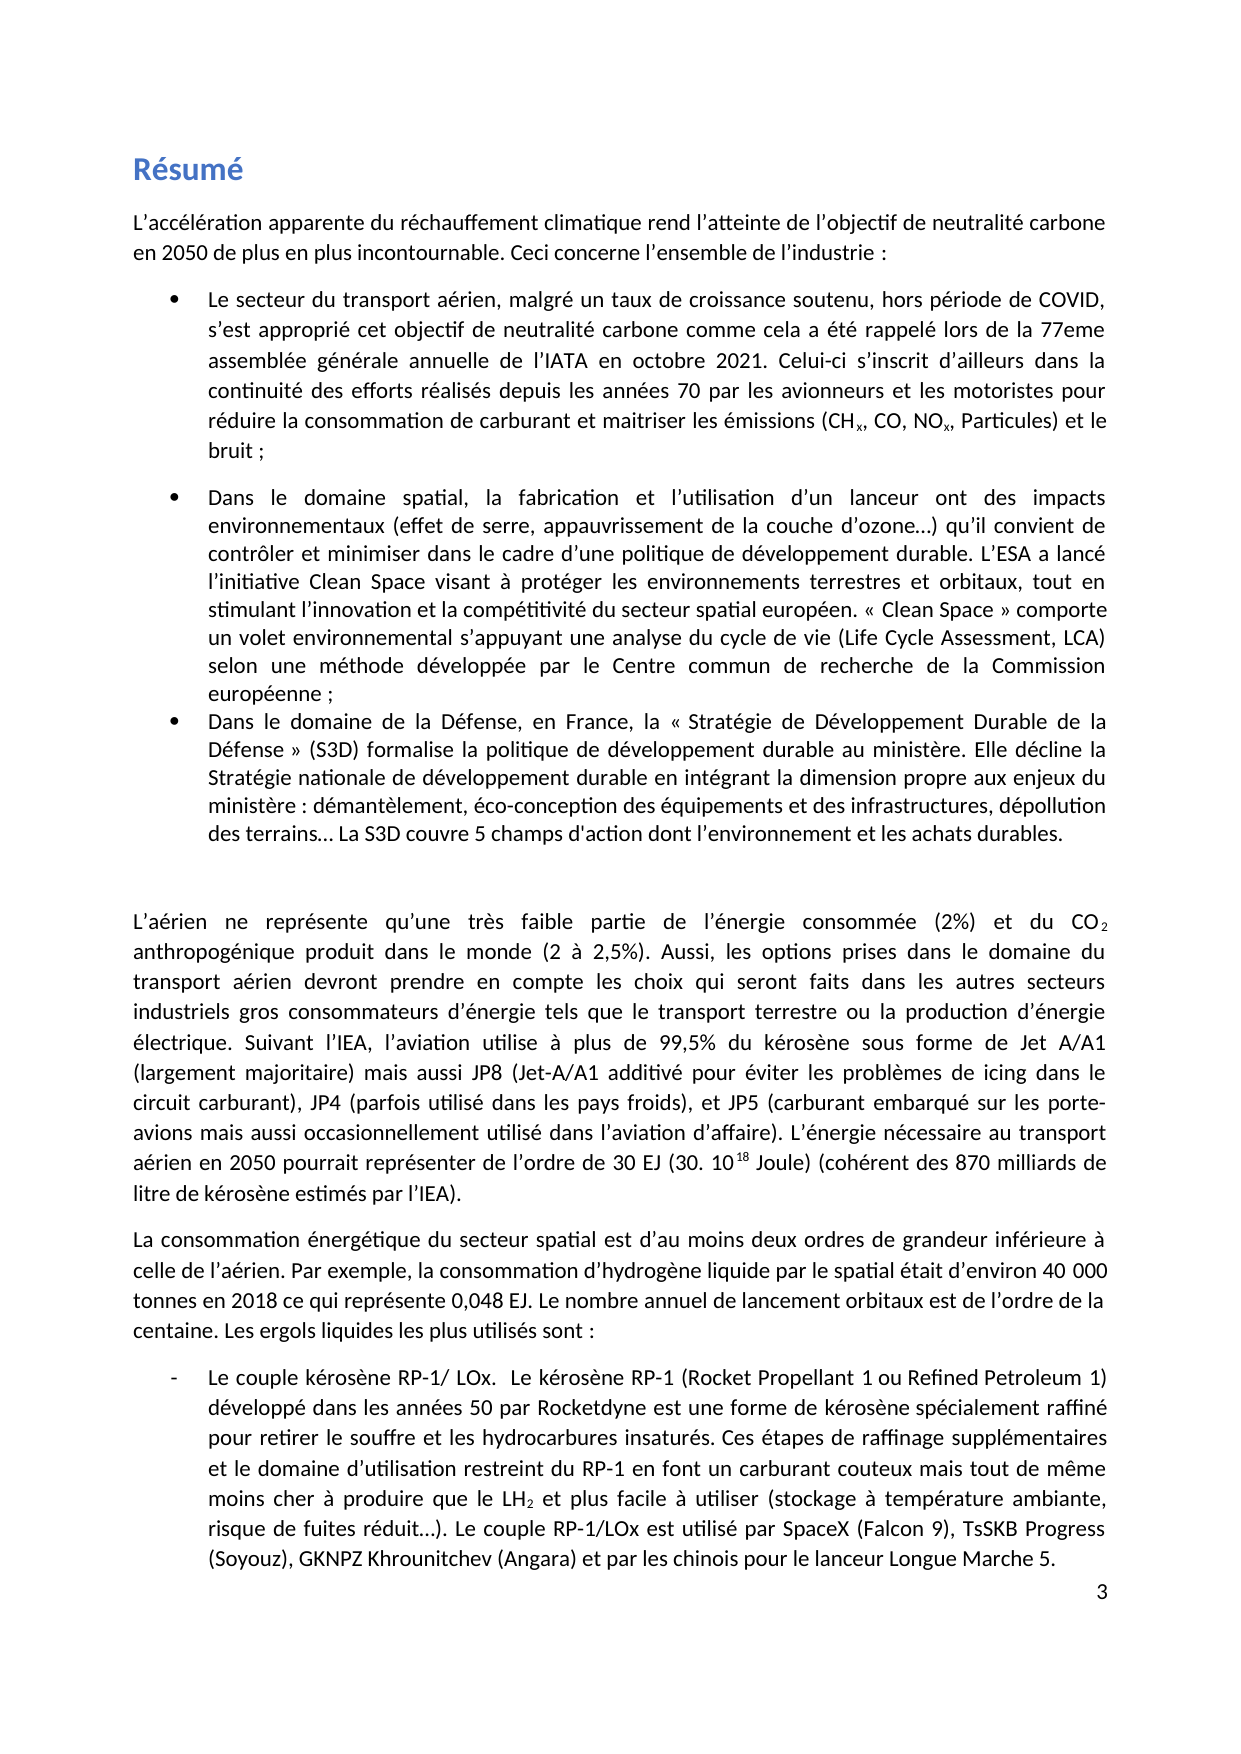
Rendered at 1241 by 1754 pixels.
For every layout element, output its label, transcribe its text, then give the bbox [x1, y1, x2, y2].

list Le couple kérosène RP-1/ LOx. Le kérosène RP-1 (Rocket Propellant 1 ou Refined Petroleum 1) développé dans les années 50 par Rocketdyne est une forme de kérosène spécialement raffiné pour retirer le souffre et les hydrocarbures insaturés. Ces étapes de raffinage supplémentaires et le domaine d’utilisation restreint du RP-1 en font un carburant couteux mais tout de même moins cher à produire que le LH2 et plus facile à utiliser (stockage à température ambiante, risque de fuites réduit…). Le couple RP-1/LOx est utilisé par SpaceX (Falcon 9), TsSKB Progress (Soyouz), GKNPZ Khrounitchev (Angara) et par les chinois pour le lanceur Longue Marche 5. [170, 1363, 1107, 1572]
text L’accélération apparente du réchauffement climatique rend l’atteinte de l’objectif de neutralité carbone en 2050 de plus en plus incontournable. Ceci concerne l’ensemble de l’industrie : [133, 208, 1107, 266]
text L’aérien ne représente qu’une très faible partie de l’énergie consommée (2%) et du CO2 anthropogénique produit dans le monde (2 à 2,5%). Aussi, les options prises dans le domaine du transport aérien devront prendre en compte les choix qui seront faits dans les autres secteurs industriels gros consommateurs d’énergie tels que le transport terrestre ou la production d’énergie électrique. Suivant l’IEA, l’aviation utilise à plus de 99,5% du kérosène sous forme de Jet A/A1 (largement majoritaire) mais aussi JP8 (Jet-A/A1 additivé pour éviter les problèmes de icing dans le circuit carburant), JP4 (parfois utilisé dans les pays froids), et JP5 (carburant embarqué sur les porte-avions mais aussi occasionnellement utilisé dans l’aviation d’affaire). L’énergie nécessaire au transport aérien en 2050 pourrait représenter de l’ordre de 30 EJ (30. 1018 Joule) (cohérent des 870 milliards de litre de kérosène estimés par l’IEA). [133, 907, 1107, 1207]
text La consommation énergétique du secteur spatial est d’au moins deux ordres de grandeur inférieure à celle de l’aérien. Par exemple, la consommation d’hydrogène liquide par le spatial était d’environ 40 000 tonnes en 2018 ce qui représente 0,048 EJ. Le nombre annuel de lancement orbitaux est de l’ordre de la centaine. Les ergols liquides les plus utilisés sont : [133, 1226, 1107, 1344]
list Le secteur du transport aérien, malgré un taux de croissance soutenu, hors période de COVID, s’est approprié cet objectif de neutralité carbone comme cela a été rappelé lors de la 77eme assemblée générale annuelle de l’IATA en octobre 2021. Celui-ci s’inscrit d’ailleurs dans la continuité des efforts réalisés depuis les années 70 par les avionneurs et les motoristes pour réduire la consommation de carburant et maitriser les émissions (CHx, CO, NOx, Particules) et le bruit ; [170, 285, 1107, 464]
text Résumé [133, 148, 1107, 188]
list Dans le domaine spatial, la fabrication et l’utilisation d’un lanceur ont des impacts environnementaux (effet de serre, appauvrissement de la couche d’ozone…) qu’il convient de contrôler et minimiser dans le cadre d’une politique de développement durable. L’ESA a lancé l’initiative Clean Space visant à protéger les environnements terrestres et orbitaux, tout en stimulant l’innovation et la compétitivité du secteur spatial européen. « Clean Space » comporte un volet environnemental s’appuyant une analyse du cycle de vie (Life Cycle Assessment, LCA) selon une méthode développée par le Centre commun de recherche de la Commission européenne ; [170, 483, 1107, 707]
list Dans le domaine de la Défense, en France, la « Stratégie de Développement Durable de la Défense » (S3D) formalise la politique de développement durable au ministère. Elle décline la Stratégie nationale de développement durable en intégrant la dimension propre aux enjeux du ministère : démantèlement, éco-conception des équipements et des infrastructures, dépollution des terrains… La S3D couvre 5 champs d'action dont l’environnement et les achats durables. [170, 707, 1107, 847]
